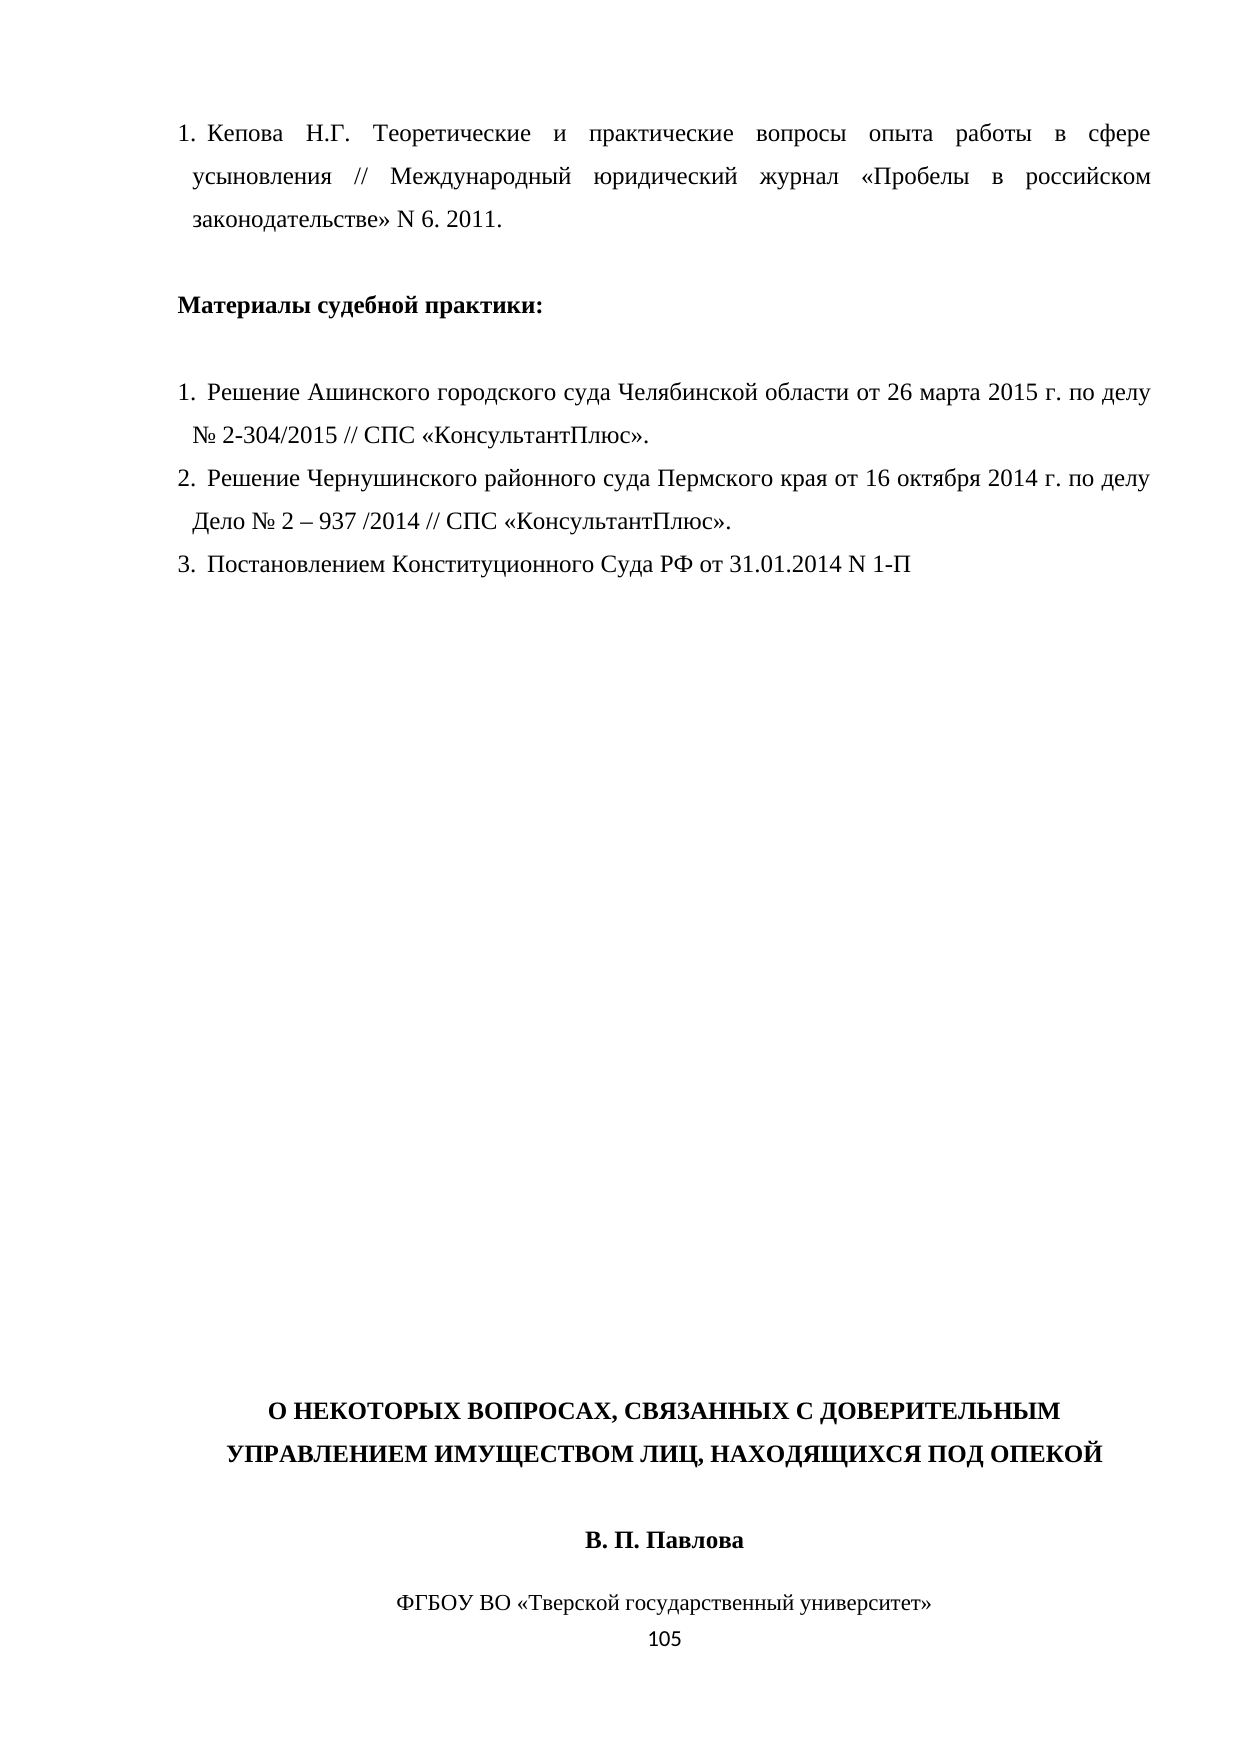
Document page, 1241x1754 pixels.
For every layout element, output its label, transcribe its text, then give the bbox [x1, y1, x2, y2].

list Кепова Н.Г. Теоретические и практические вопросы опыта работы в сфере усыновления // Международный юридический журнал «Пробелы в российском законодательстве» N 6. 2011. [177, 118, 1152, 233]
text О НЕКОТОРЫХ ВОПРОСАХ, СВЯЗАННЫХ С ДОВЕРИТЕЛЬНЫМ [177, 1396, 1152, 1425]
list Решение Чернушинского районного суда Пермского края от 16 октября 2014 г. по делу Дело № 2 – 937 /2014 // СПС «КонсультантПлюс». [177, 463, 1152, 535]
text Материалы судебной практики: [177, 291, 1152, 319]
text ФГБОУ ВО «Тверской государственный университет» [177, 1589, 1152, 1616]
text УПРАВЛЕНИЕМ ИМУЩЕСТВОМ ЛИЦ, НАХОДЯЩИХСЯ ПОД ОПЕКОЙ [177, 1439, 1152, 1468]
list Постановлением Конституционного Суда РФ от 31.01.2014 N 1-П [177, 549, 1152, 578]
list Решение Ашинского городского суда Челябинской области от 26 марта 2015 г. по делу № 2-304/2015 // СПС «КонсультантПлюс». [177, 377, 1152, 449]
text В. П. Павлова [177, 1525, 1152, 1554]
